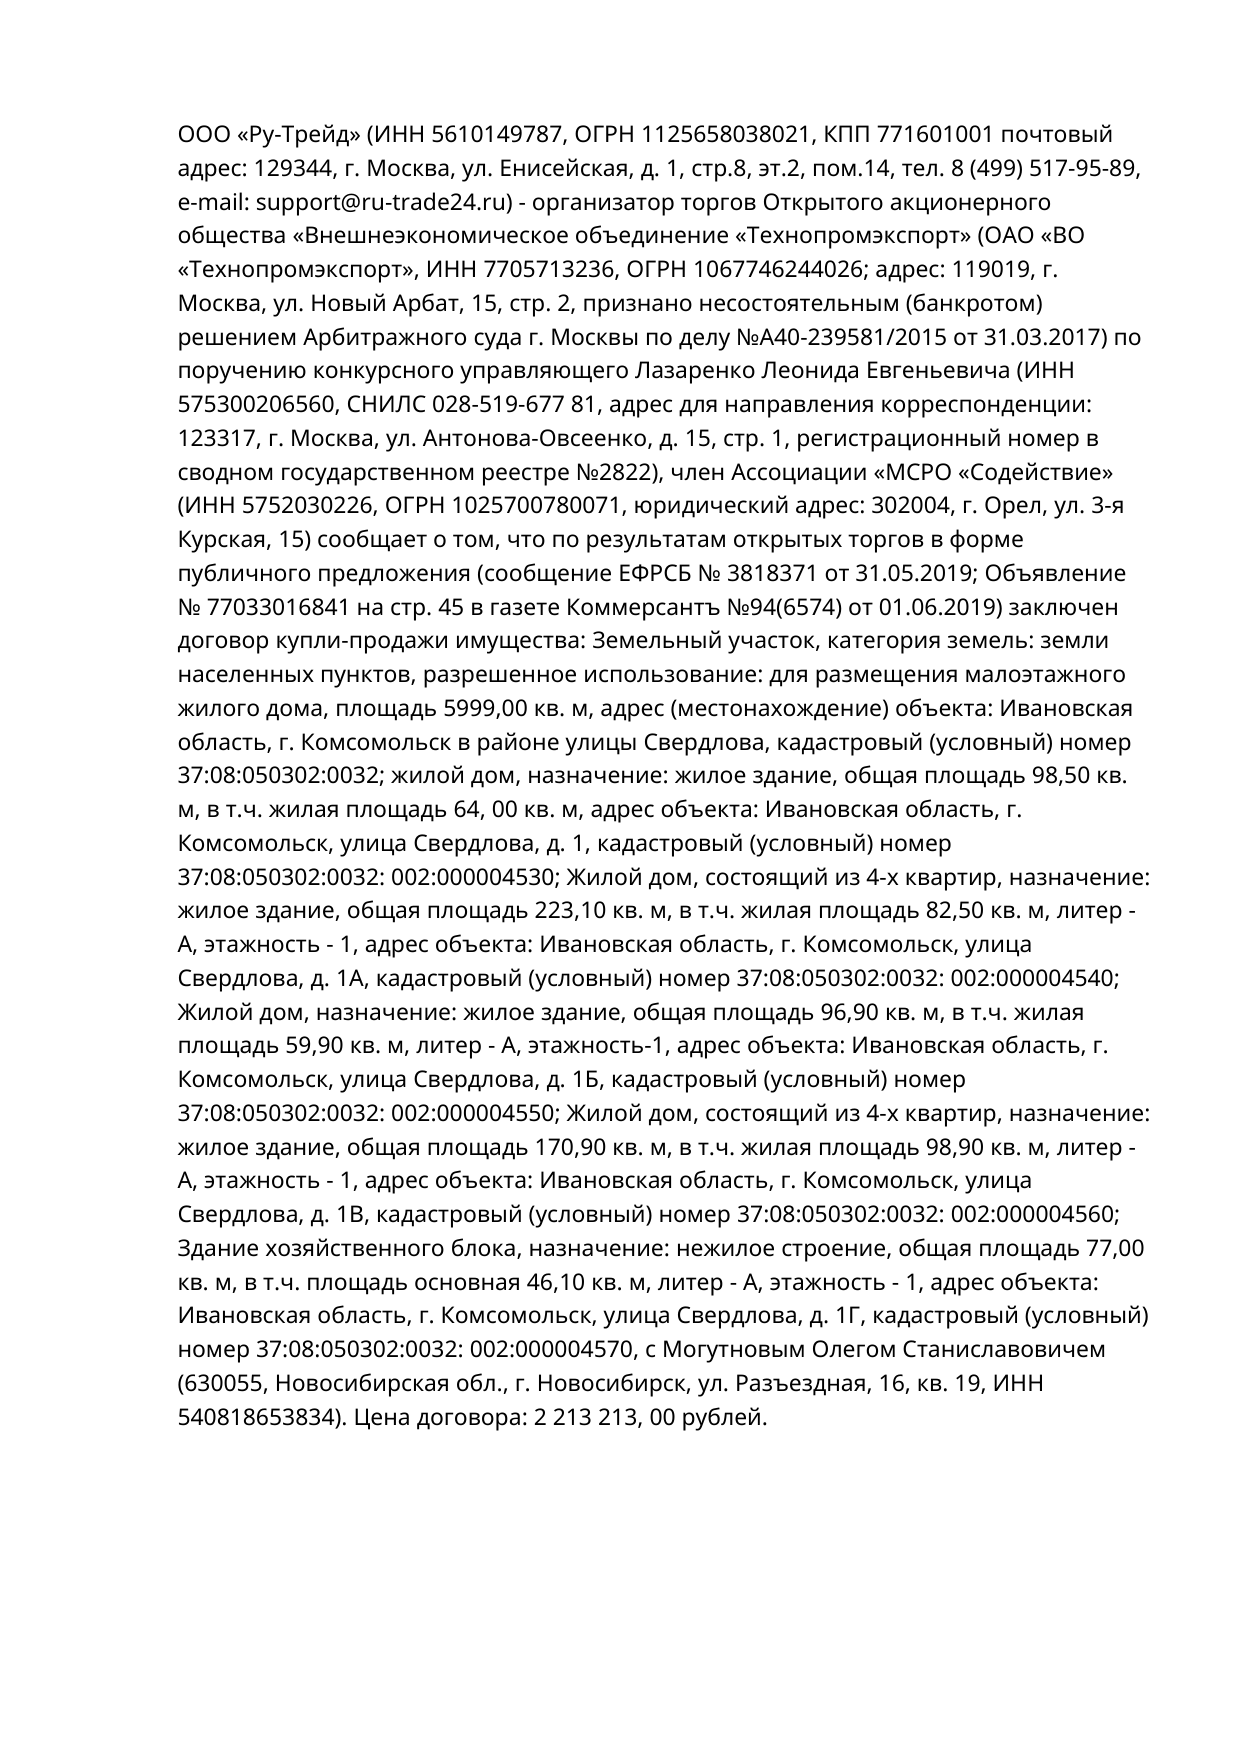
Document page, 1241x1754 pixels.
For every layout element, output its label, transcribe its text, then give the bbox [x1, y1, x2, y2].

text ООО «Ру-Трейд» (ИНН 5610149787, ОГРН 1125658038021, КПП 771601001 почтовый адрес: 129344, г. Москва, ул. Енисейская, д. 1, стр.8, эт.2, пом.14, тел. 8 (499) 517-95-89, e-mail: support@ru-trade24.ru) - организатор торгов Открытого акционерного общества «Внешнеэкономическое объединение «Технопромэкспорт» (ОАО «ВО «Технопромэкспорт», ИНН 7705713236, ОГРН 1067746244026; адрес: 119019, г. Москва, ул. Новый Арбат, 15, стр. 2, признано несостоятельным (банкротом) решением Арбитражного суда г. Москвы по делу №А40-239581/2015 от 31.03.2017) по поручению конкурсного управляющего Лазаренко Леонида Евгеньевича (ИНН 575300206560, СНИЛС 028-519-677 81, адрес для направления корреспонденции: 123317, г. Москва, ул. Антонова-Овсеенко, д. 15, стр. 1, регистрационный номер в сводном государственном реестре №2822), член Ассоциации «МСРО «Содействие» (ИНН 5752030226, ОГРН 1025700780071, юридический адрес: 302004, г. Орел, ул. 3-я Курская, 15) сообщает о том, что по результатам открытых торгов в форме публичного предложения (сообщение ЕФРСБ № 3818371 от 31.05.2019; Объявление № 77033016841 на стр. 45 в газете Коммерсантъ №94(6574) от 01.06.2019) заключен договор купли-продажи имущества: Земельный участок, категория земель: земли населенных пунктов, разрешенное использование: для размещения малоэтажного жилого дома, площадь 5999,00 кв. м, адрес (местонахождение) объекта: Ивановская область, г. Комсомольск в районе улицы Свердлова, кадастровый (условный) номер 37:08:050302:0032; жилой дом, назначение: жилое здание, общая площадь 98,50 кв. м, в т.ч. жилая площадь 64, 00 кв. м, адрес объекта: Ивановская область, г. Комсомольск, улица Свердлова, д. 1, кадастровый (условный) номер 37:08:050302:0032: 002:000004530; Жилой дом, состоящий из 4-х квартир, назначение: жилое здание, общая площадь 223,10 кв. м, в т.ч. жилая площадь 82,50 кв. м, литер - А, этажность - 1, адрес объекта: Ивановская область, г. Комсомольск, улица Свердлова, д. 1А, кадастровый (условный) номер 37:08:050302:0032: 002:000004540; Жилой дом, назначение: жилое здание, общая площадь 96,90 кв. м, в т.ч. жилая площадь 59,90 кв. м, литер - А, этажность-1, адрес объекта: Ивановская область, г. Комсомольск, улица Свердлова, д. 1Б, кадастровый (условный) номер 37:08:050302:0032: 002:000004550; Жилой дом, состоящий из 4-х квартир, назначение: жилое здание, общая площадь 170,90 кв. м, в т.ч. жилая площадь 98,90 кв. м, литер - А, этажность - 1, адрес объекта: Ивановская область, г. Комсомольск, улица Свердлова, д. 1В, кадастровый (условный) номер 37:08:050302:0032: 002:000004560; Здание хозяйственного блока, назначение: нежилое строение, общая площадь 77,00 кв. м, в т.ч. площадь основная 46,10 кв. м, литер - А, этажность - 1, адрес объекта: Ивановская область, г. Комсомольск, улица Свердлова, д. 1Г, кадастровый (условный) номер 37:08:050302:0032: 002:000004570, с Могутновым Олегом Станиславовичем (630055, Новосибирская обл., г. Новосибирск, ул. Разъездная, 16, кв. 19, ИНН 540818653834). Цена договора: 2 213 213, 00 рублей. [177, 118, 1152, 1432]
